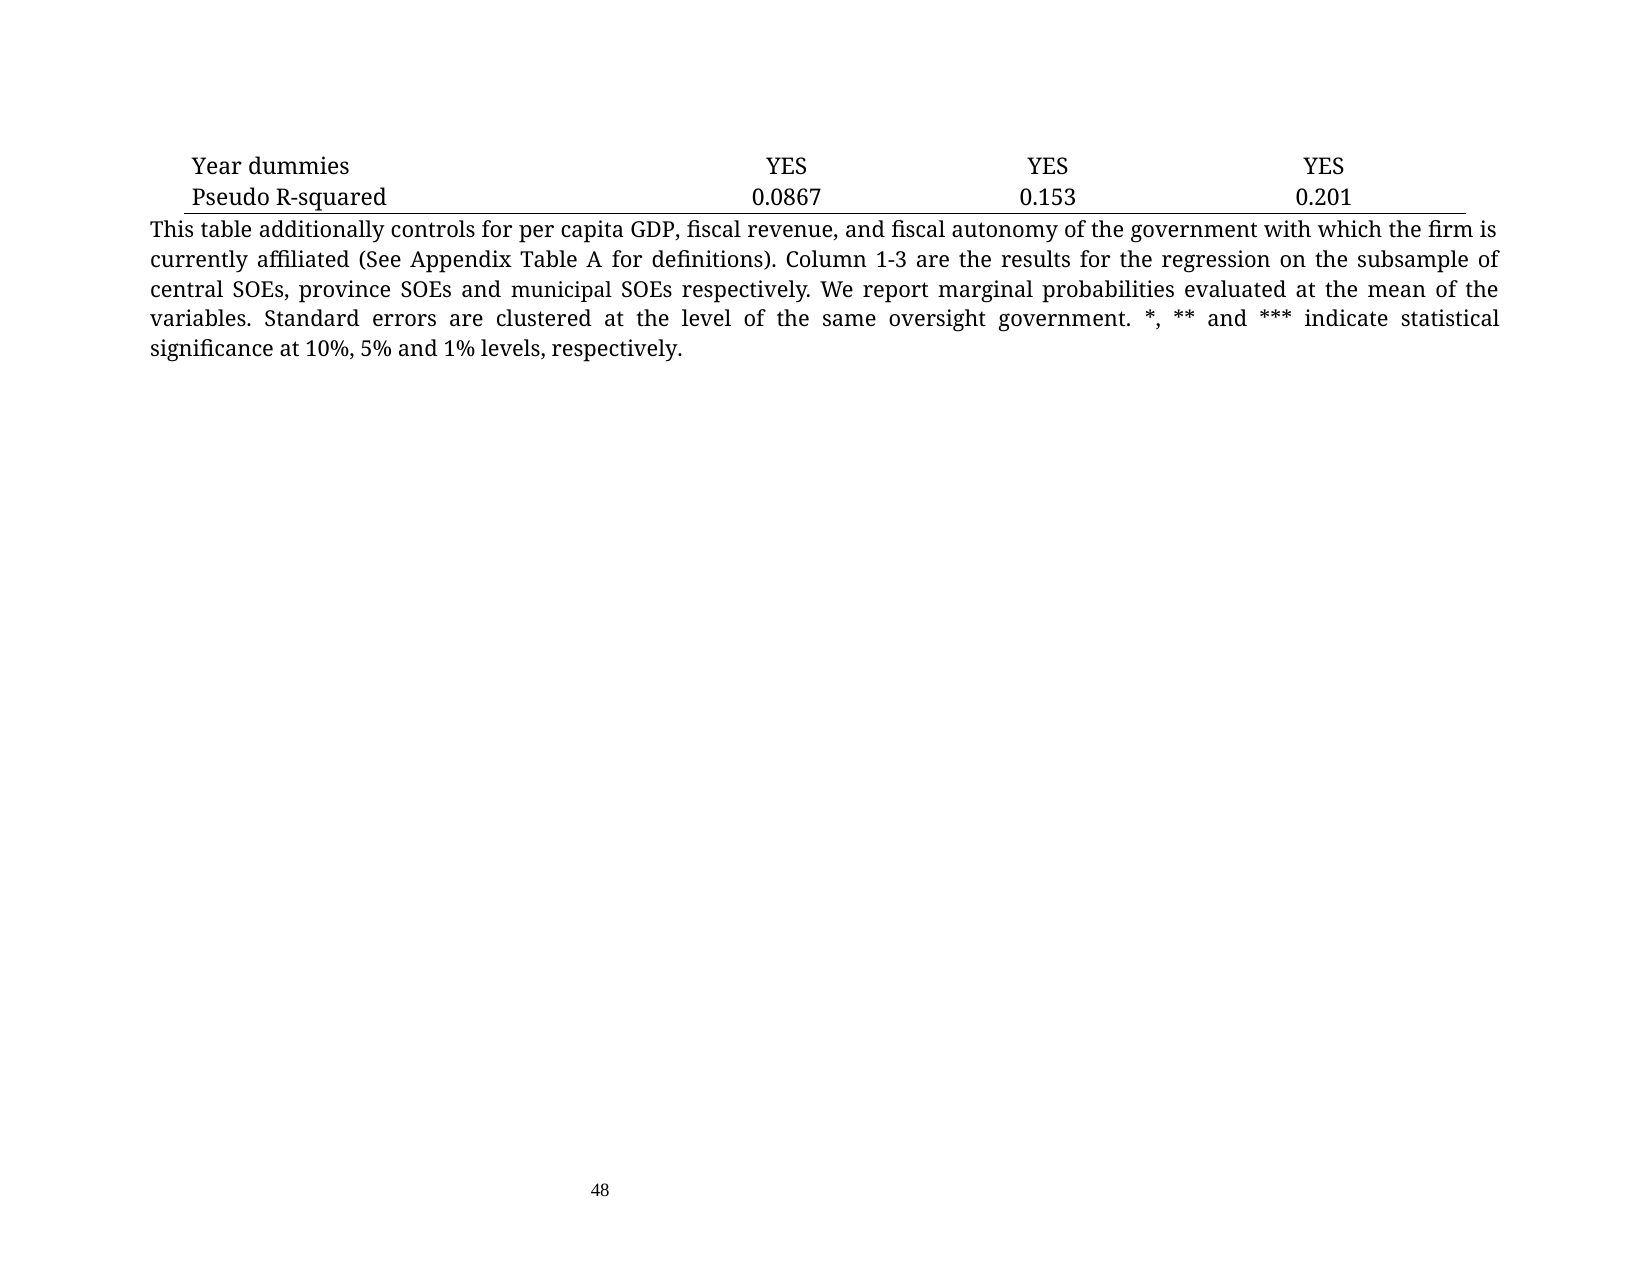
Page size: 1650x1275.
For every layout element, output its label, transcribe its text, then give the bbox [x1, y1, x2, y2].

table_cell Pseudo R-squared [184, 181, 659, 212]
table_cell 0.0867 [659, 181, 914, 212]
table_cell YES [914, 150, 1181, 181]
table_cell 0.153 [914, 181, 1181, 212]
table_cell YES [659, 150, 914, 181]
table_cell 0.201 [1181, 181, 1466, 212]
table_cell Year dummies [184, 150, 659, 181]
text This table additionally controls for per capita GDP, fiscal revenue, and fiscal autonomy of the government with which the firm is currently affiliated (See Appendix Table A for definitions). Column 1-3 are the results for the regression on the subsample of central SOEs, province SOEs and municipal SOEs respectively. We report marginal probabilities evaluated at the mean of the variables. Standard errors are clustered at the level of the same oversight government. *, ** and *** indicate statistical significance at 10%, 5% and 1% levels, respectively. [150, 214, 1500, 363]
table_cell YES [1181, 150, 1466, 181]
